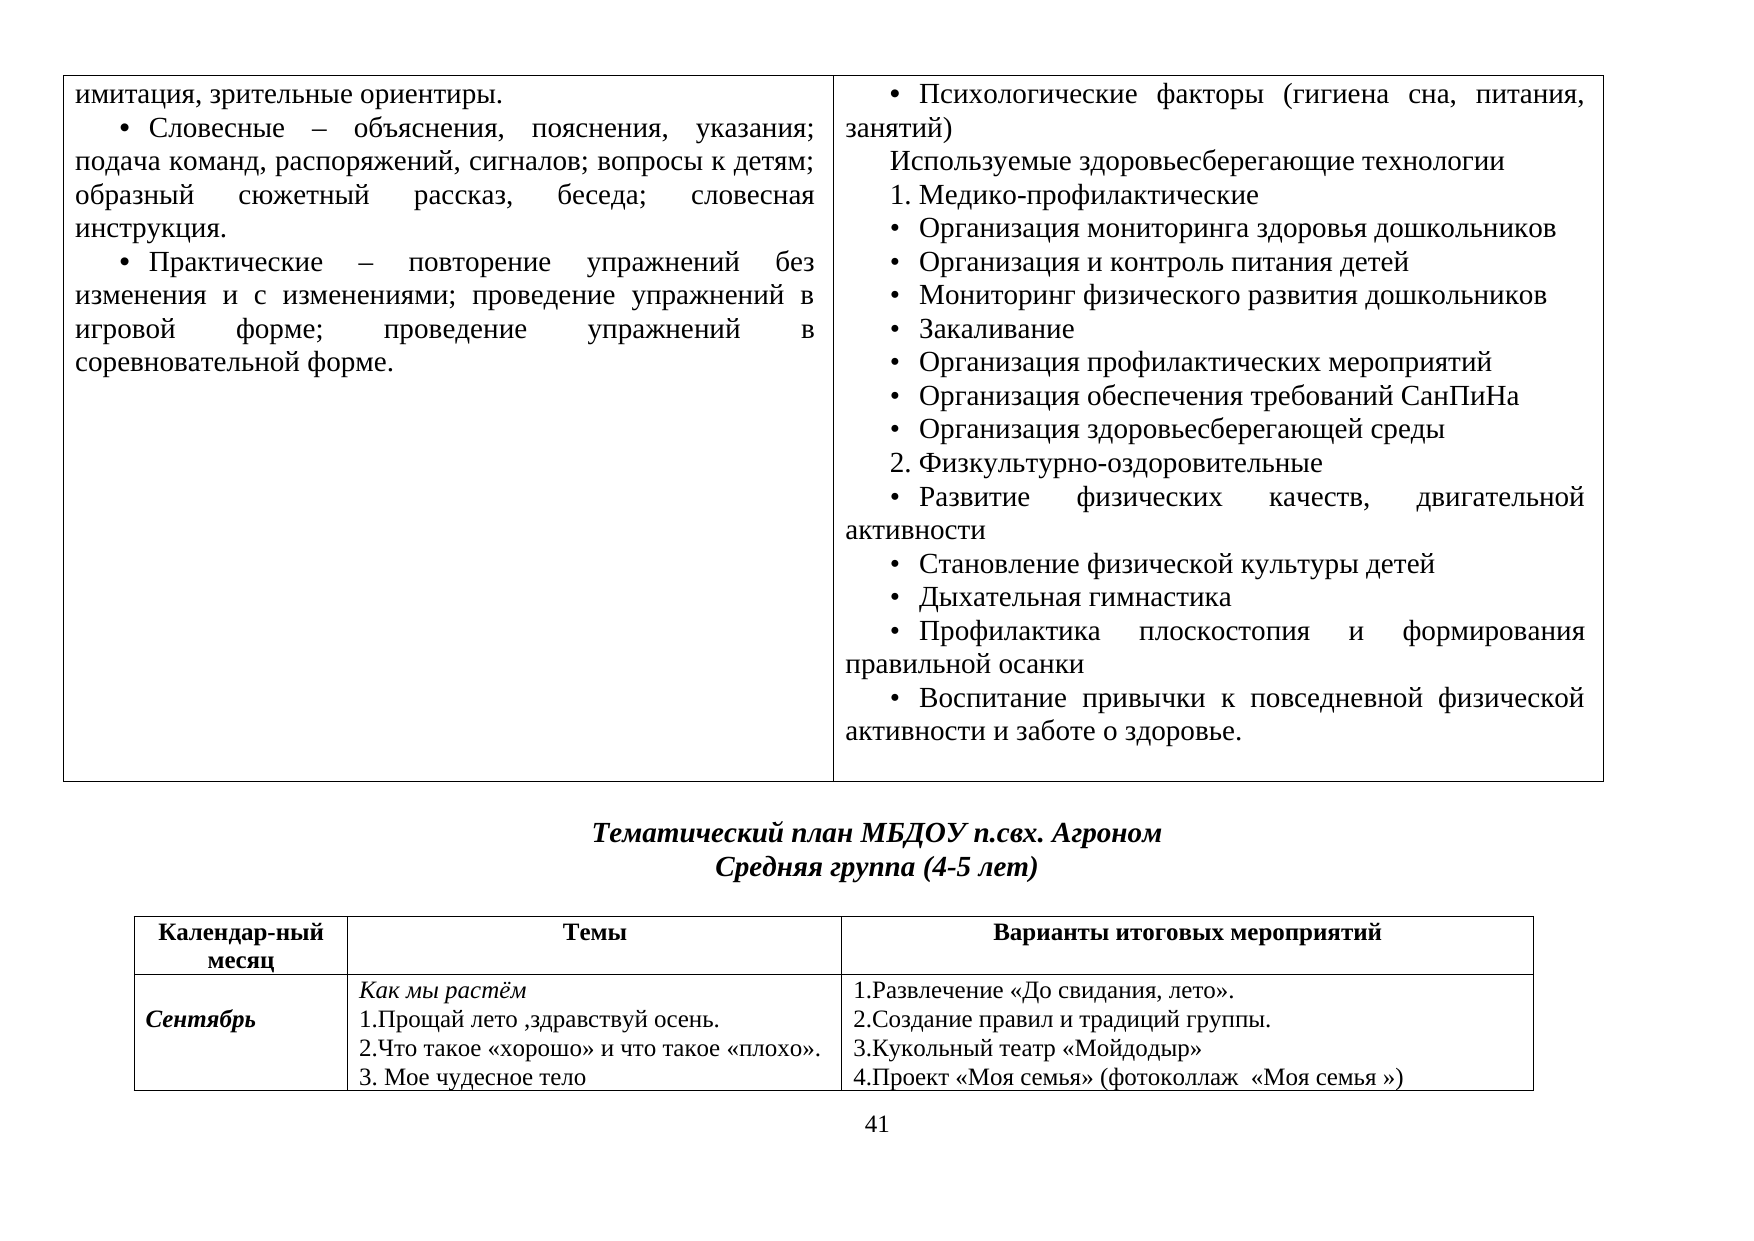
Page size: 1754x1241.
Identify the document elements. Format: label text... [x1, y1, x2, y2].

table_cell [64, 76, 833, 781]
text Средняя группа (4-5 лет) [75, 849, 1679, 882]
table_header Варианты итоговых мероприятий [842, 917, 1533, 974]
text Тематический план МБДОУ п.свх. Агроном [75, 815, 1679, 849]
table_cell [842, 975, 1533, 1090]
table_cell Сентябрь [135, 975, 347, 1090]
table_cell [834, 76, 1603, 781]
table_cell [348, 975, 841, 1090]
table_header Календар-ный месяц [135, 917, 347, 974]
table_header Темы [348, 917, 841, 974]
